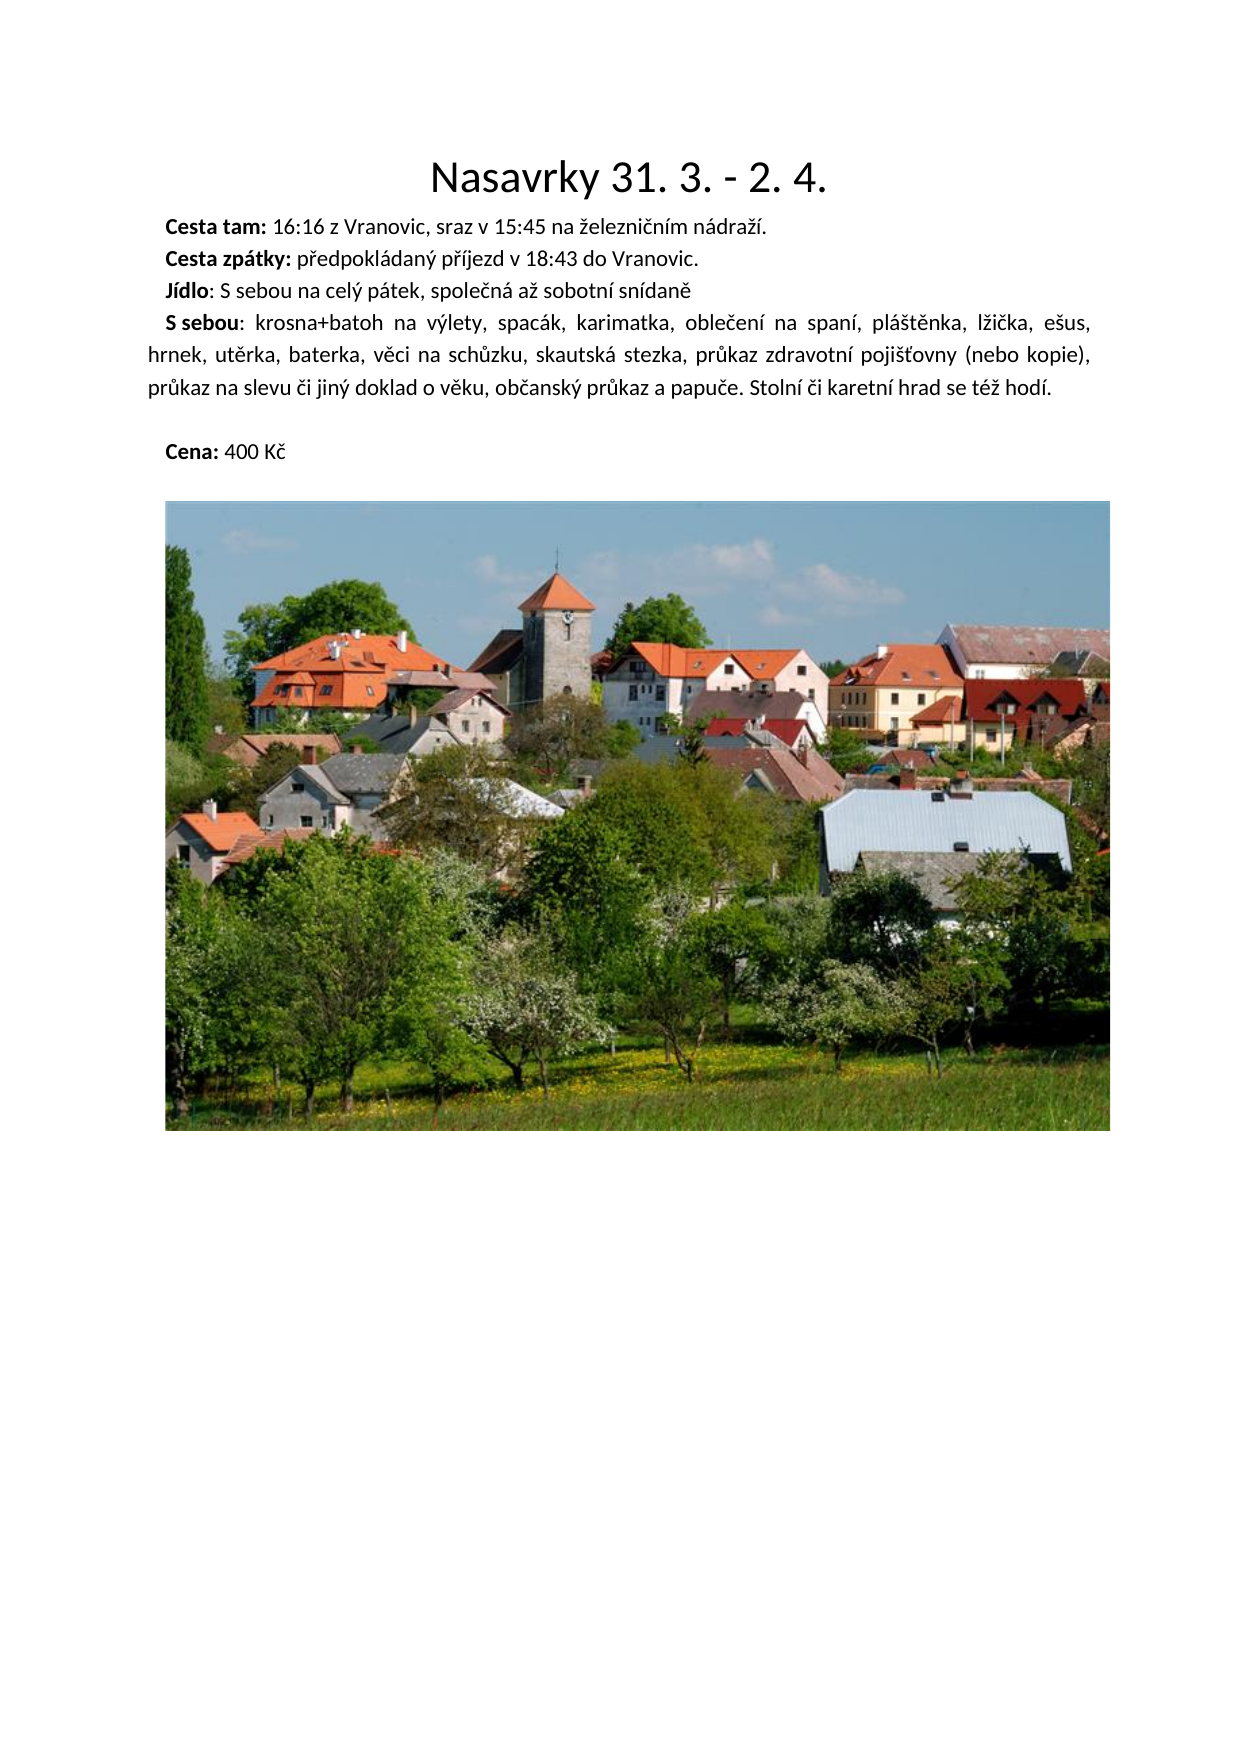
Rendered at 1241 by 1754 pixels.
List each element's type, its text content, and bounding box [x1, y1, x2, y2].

text Cena: 400 Kč [148, 437, 1093, 465]
text Nasavrky 31. 3. - 2. 4. [148, 148, 1093, 203]
text Jídlo: S sebou na celý pátek, společná až sobotní snídaně [148, 276, 1093, 304]
text S sebou: krosna+batoh na výlety, spacák, karimatka, oblečení na spaní, pláštěnka, lžička, ešus, hrnek, utěrka, baterka, věci na schůzku, skautská stezka, průkaz zdravotní pojišťovny (nebo kopie), průkaz na slevu či jiný doklad o věku, občanský průkaz a papuče. Stolní či karetní hrad se též hodí. [148, 308, 1093, 401]
text Cesta tam: 16:16 z Vranovic, sraz v 15:45 na železničním nádraží. [148, 212, 1093, 240]
text Cesta zpátky: předpokládaný příjezd v 18:43 do Vranovic. [148, 244, 1093, 272]
picture [165, 501, 1111, 1131]
